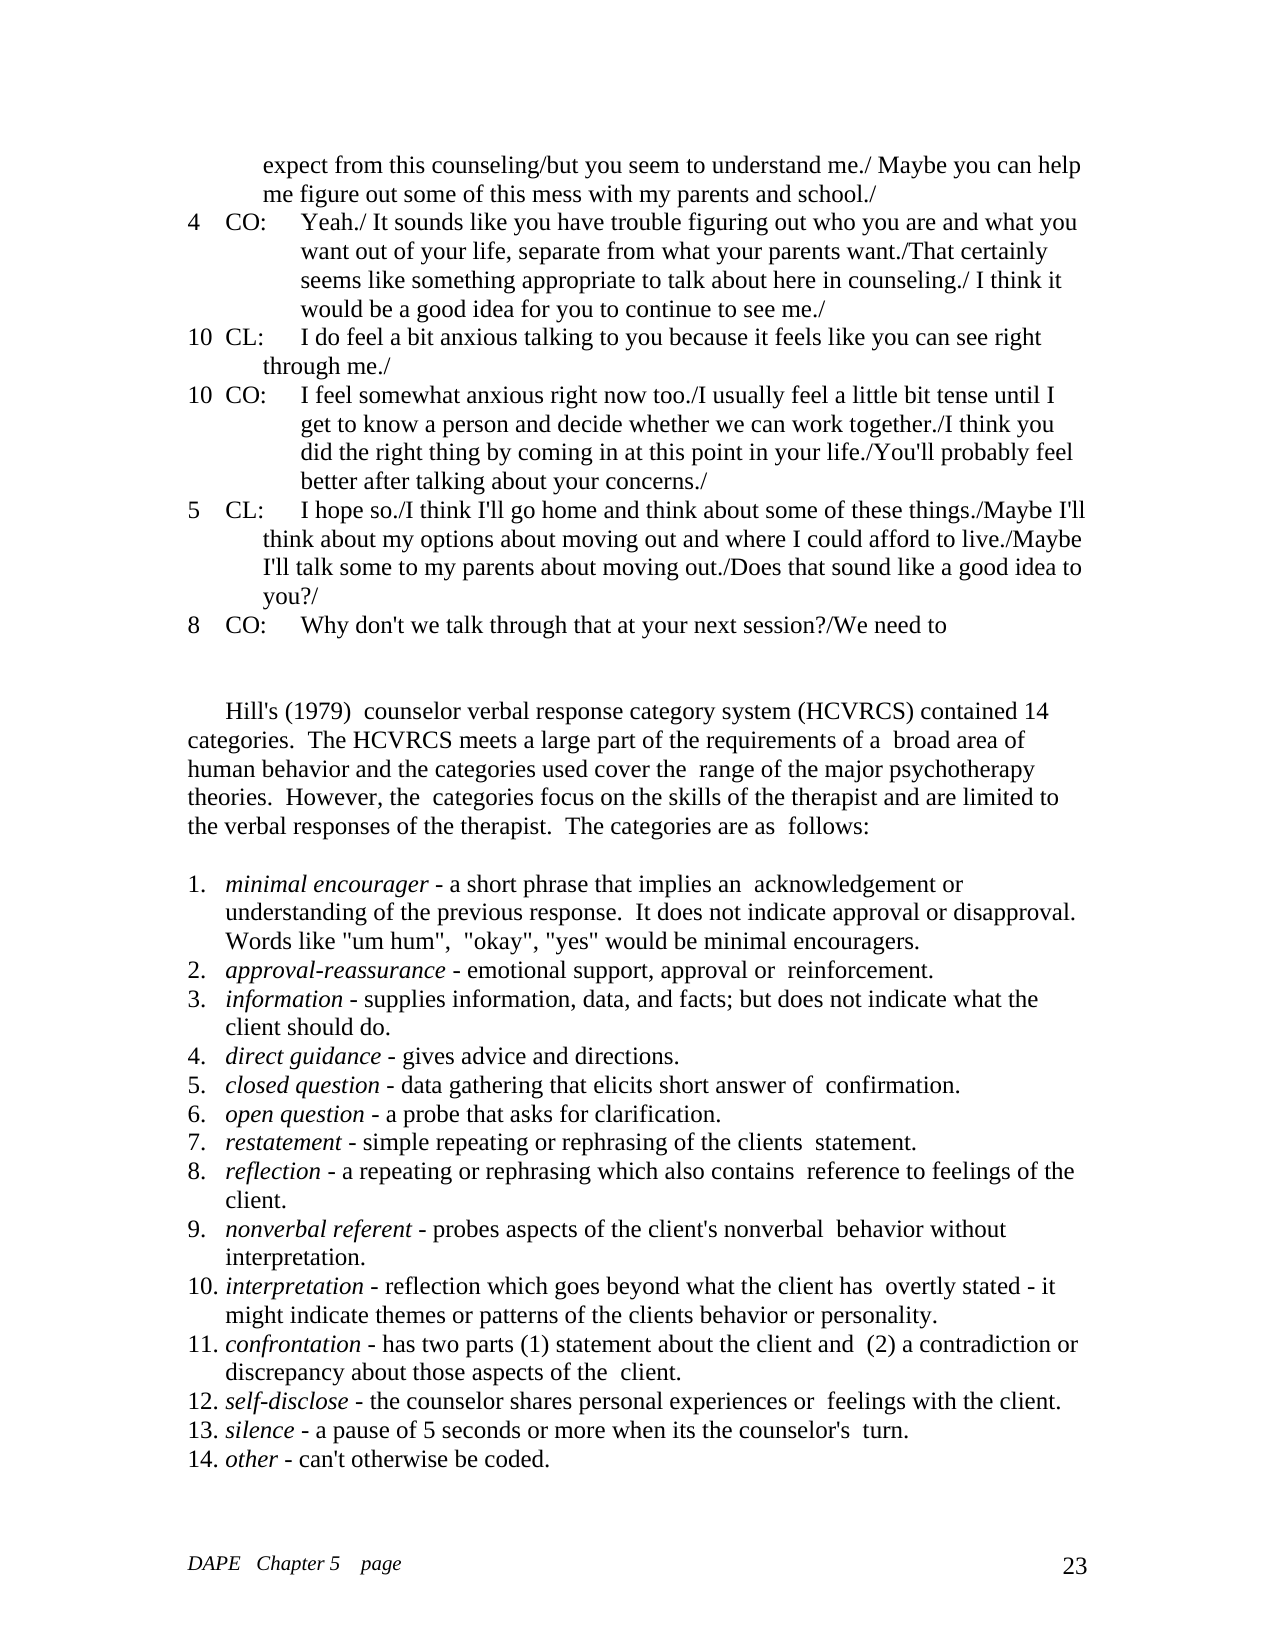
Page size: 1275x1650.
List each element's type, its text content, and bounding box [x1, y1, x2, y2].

text 10 CL: I do feel a bit anxious talking to you because it feels like you can see right through me./ [187, 322, 1087, 380]
text 8. reflection - a repeating or rephrasing which also contains reference to feelings of the client. [187, 1156, 1087, 1214]
text 8 CO: Why don't we talk through that at your next session?/We need to [187, 610, 1087, 639]
text 4 CO: Yeah./ It sounds like you have trouble figuring out who you are and what you want out of your life, separate from what your parents want./That certainly seems like something appropriate to talk about here in counseling./ I think it would be a good idea for you to continue to see me./ [187, 207, 1087, 322]
text 10. interpretation - reflection which goes beyond what the client has overtly stated - it might indicate themes or patterns of the clients behavior or personality. [187, 1271, 1087, 1329]
text 6. open question - a probe that asks for clarification. [187, 1099, 1087, 1127]
text 12. self-disclose - the counselor shares personal experiences or feelings with the client. [187, 1386, 1087, 1415]
text 7. restatement - simple repeating or rephrasing of the clients statement. [187, 1127, 1087, 1156]
text 11. confrontation - has two parts (1) statement about the client and (2) a contradiction or discrepancy about those aspects of the client. [187, 1329, 1087, 1386]
text 2. approval-reassurance - emotional support, approval or reinforcement. [187, 955, 1087, 984]
text 13. silence - a pause of 5 seconds or more when its the counselor's turn. [187, 1415, 1087, 1444]
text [187, 150, 1087, 207]
text 5. closed question - data gathering that elicits short answer of confirmation. [187, 1070, 1087, 1099]
text 4. direct guidance - gives advice and directions. [187, 1041, 1087, 1070]
text 9. nonverbal referent - probes aspects of the client's nonverbal behavior without interpretation. [187, 1214, 1087, 1271]
text 5 CL: I hope so./I think I'll go home and think about some of these things./Maybe I'll think about my options about moving out and where I could afford to live./Maybe I'll talk some to my parents about moving out./Does that sound like a good idea to you?/ [187, 495, 1087, 610]
text 3. information - supplies information, data, and facts; but does not indicate what the client should do. [187, 984, 1087, 1041]
text 14. other - can't otherwise be coded. [187, 1444, 1087, 1472]
text 1. minimal encourager - a short phrase that implies an acknowledgement or understanding of the previous response. It does not indicate approval or disapproval. Words like "um hum", "okay", "yes" would be minimal encouragers. [187, 869, 1087, 955]
text Hill's (1979) counselor verbal response category system (HCVRCS) contained 14 categories. The HCVRCS meets a large part of the requirements of a broad area of human behavior and the categories used cover the range of the major psychotherapy theories. However, the categories focus on the skills of the therapist and are limited to the verbal responses of the therapist. The categories are as follows: [187, 696, 1087, 840]
text 10 CO: I feel somewhat anxious right now too./I usually feel a little bit tense until I get to know a person and decide whether we can work together./I think you did the right thing by coming in at this point in your life./You'll probably feel better after talking about your concerns./ [187, 380, 1087, 495]
